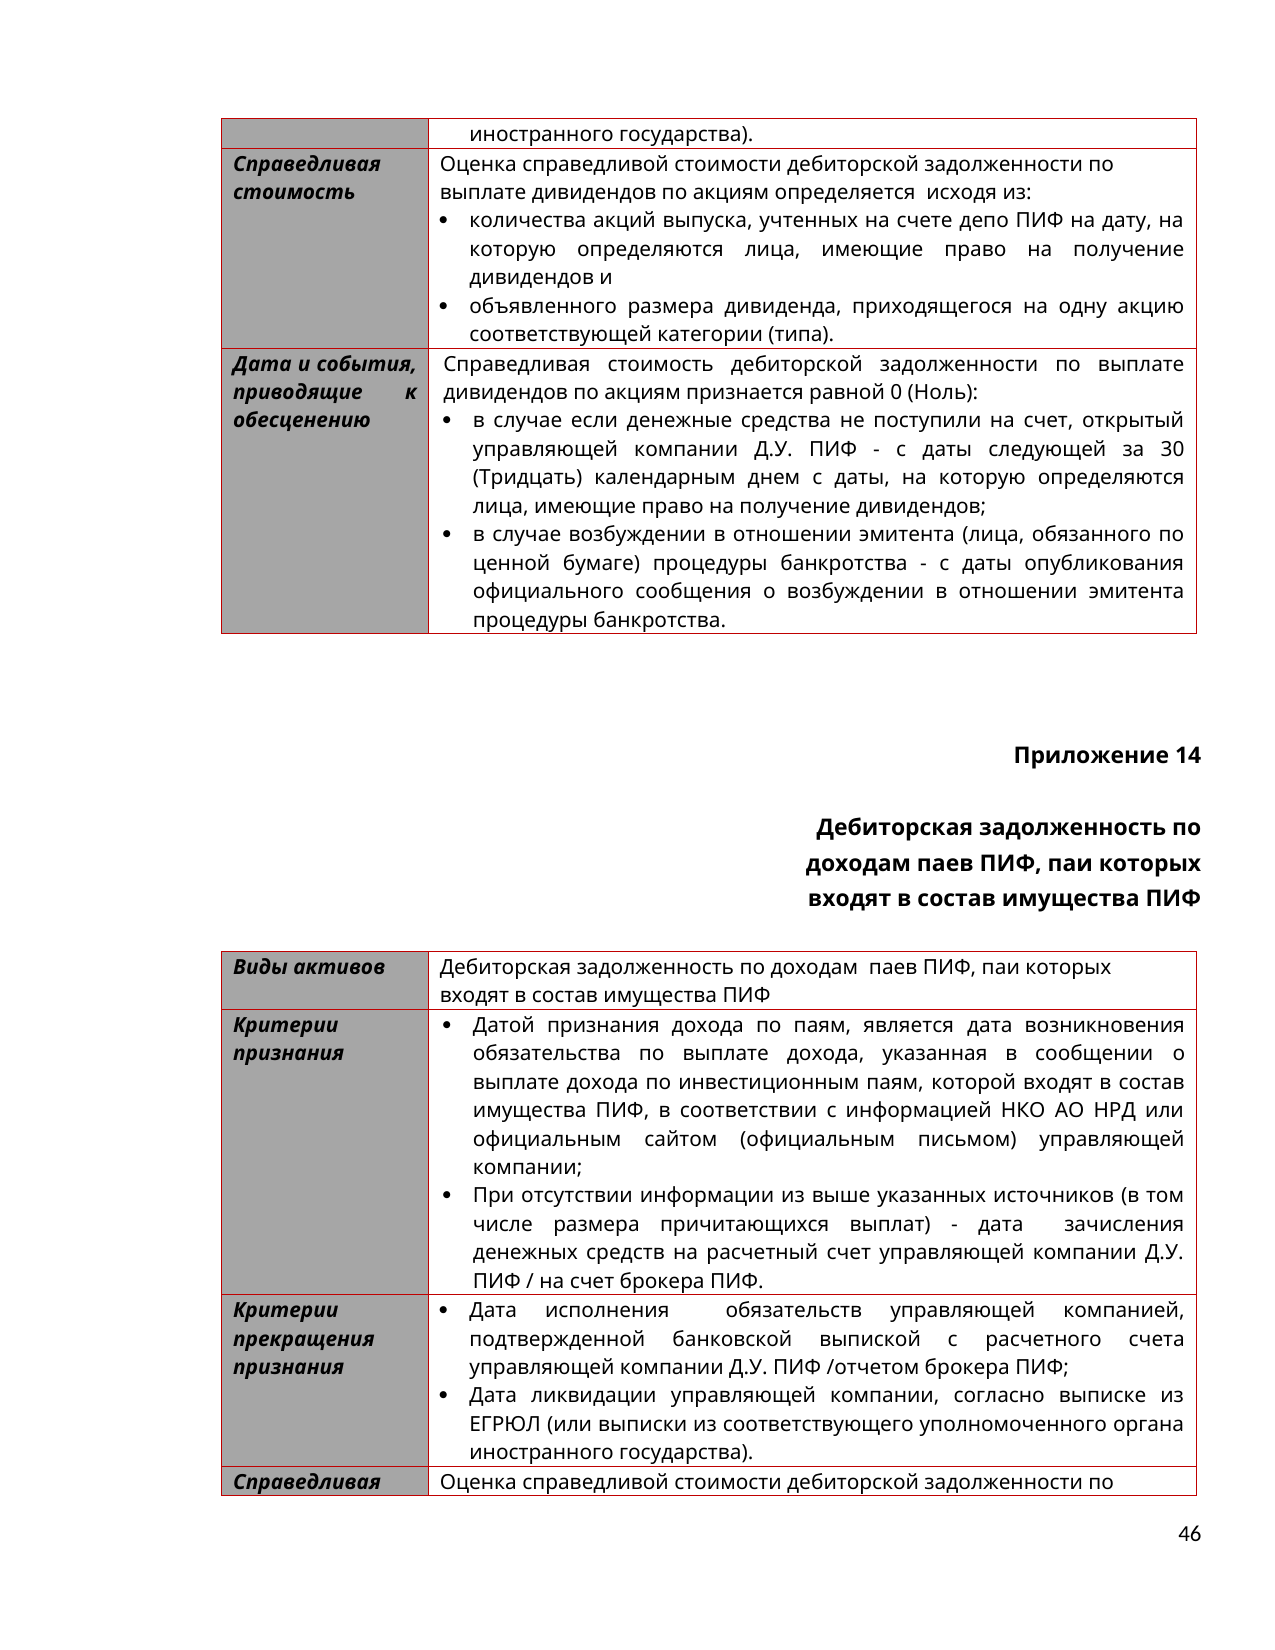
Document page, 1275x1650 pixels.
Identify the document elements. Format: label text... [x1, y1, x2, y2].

table_cell Справедливая стоимость [222, 149, 428, 348]
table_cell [429, 119, 1196, 148]
table_cell Критерии прекращения признания [222, 1295, 428, 1466]
table_cell Критерии признания [222, 1010, 428, 1294]
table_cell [429, 1467, 1196, 1495]
table_header Виды активов [222, 952, 428, 1009]
list Дебиторская задолженность по [177, 811, 1201, 842]
table_cell Дата и события, приводящие к обесценению [222, 349, 428, 633]
table_cell Оценка справедливой стоимости дебиторской задолженности по выплате дивидендов по акциям определяется исходя из: количества акций выпуска, учтенных на счете депо ПИФ на дату, на которую определяются лица, имеющие право на получение дивидендов и объявленного размера дивиденда, приходящегося на одну акцию соответствующей категории (типа). [429, 149, 1196, 348]
text Приложение 14 [177, 739, 1201, 770]
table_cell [222, 1467, 428, 1495]
list доходам паев ПИФ, паи которых [177, 846, 1201, 878]
table_cell Справедливая стоимость дебиторской задолженности по выплате дивидендов по акциям признается равной 0 (Ноль): в случае если денежные средства не поступили на счет, открытый управляющей компании Д.У. ПИФ - с даты следующей за 30 (Тридцать) календарным днем с даты, на которую определяются лица, имеющие право на получение дивидендов; в случае возбуждении в отношении эмитента (лица, обязанного по ценной бумаге) процедуры банкротства - с даты опубликования официального сообщения о возбуждении в отношении эмитента процедуры банкротства. [429, 349, 1196, 633]
table_header Дебиторская задолженность по доходам паев ПИФ, паи которых входят в состав имущества ПИФ [429, 952, 1196, 1009]
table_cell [222, 119, 428, 148]
table_cell Датой признания дохода по паям, является дата возникновения обязательства по выплате дохода, указанная в сообщении о выплате дохода по инвестиционным паям, которой входят в состав имущества ПИФ, в соответствии с информацией НКО АО НРД или официальным сайтом (официальным письмом) управляющей компании; При отсутствии информации из выше указанных источников (в том числе размера причитающихся выплат) - дата зачисления денежных средств на расчетный счет управляющей компании Д.У. ПИФ / на счет брокера ПИФ. [429, 1010, 1196, 1294]
list входят в состав имущества ПИФ [177, 882, 1201, 914]
table_cell Дата исполнения обязательств управляющей компанией, подтвержденной банковской выпиской с расчетного счета управляющей компании Д.У. ПИФ /отчетом брокера ПИФ; Дата ликвидации управляющей компании, согласно выписке из ЕГРЮЛ (или выписки из соответствующего уполномоченного органа иностранного государства). [429, 1295, 1196, 1466]
